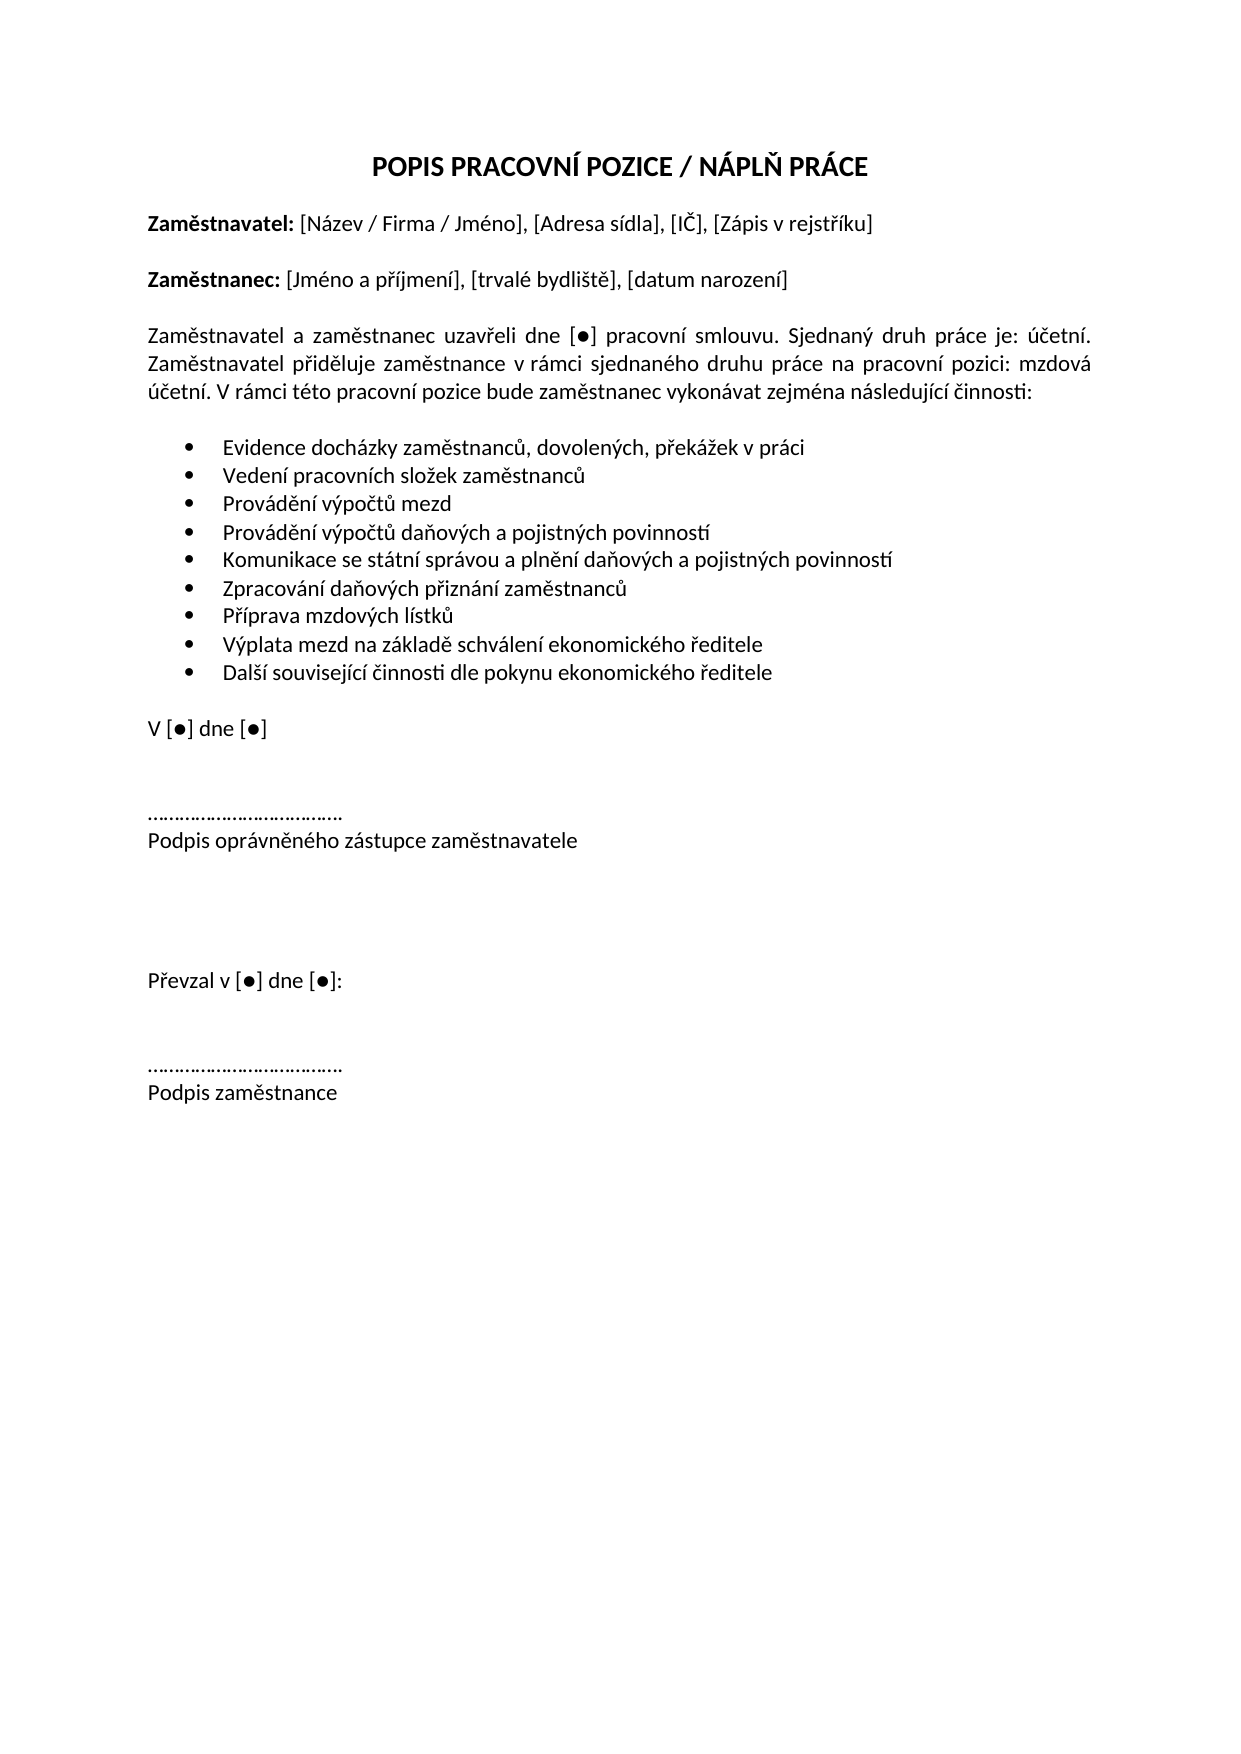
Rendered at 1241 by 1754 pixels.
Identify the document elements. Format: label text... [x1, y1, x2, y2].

text V [●] dne [●] [148, 714, 1093, 742]
text ………………………………. [148, 798, 1093, 826]
list Zpracování daňových přiznání zaměstnanců [185, 574, 1093, 602]
list Evidence docházky zaměstnanců, dovolených, překážek v práci [185, 433, 1093, 462]
text Převzal v [●] dne [●]: [148, 966, 1093, 994]
list Příprava mzdových lístků [185, 602, 1093, 630]
text ………………………………. [148, 1050, 1093, 1078]
list Provádění výpočtů daňových a pojistných povinností [185, 518, 1093, 546]
list Výplata mezd na základě schválení ekonomického ředitele [185, 630, 1093, 658]
text Zaměstnavatel a zaměstnanec uzavřeli dne [●] pracovní smlouvu. Sjednaný druh práce je: účetní. Zaměstnavatel přiděluje zaměstnance v rámci sjednaného druhu práce na pracovní pozici: mzdová účetní. V rámci této pracovní pozice bude zaměstnanec vykonávat zejména následující činnosti: [148, 321, 1093, 406]
list Komunikace se státní správou a plnění daňových a pojistných povinností [185, 546, 1093, 574]
text Zaměstnanec: [Jméno a příjmení], [trvalé bydliště], [datum narození] [148, 265, 1093, 293]
list Další související činnosti dle pokynu ekonomického ředitele [185, 658, 1093, 686]
text POPIS PRACOVNÍ POZICE / NÁPLŇ PRÁCE [148, 148, 1093, 183]
list Provádění výpočtů mezd [185, 489, 1093, 518]
list Vedení pracovních složek zaměstnanců [185, 462, 1093, 489]
text Podpis oprávněného zástupce zaměstnavatele [148, 826, 1093, 854]
text Zaměstnavatel: [Název / Firma / Jméno], [Adresa sídla], [IČ], [Zápis v rejstříku] [148, 209, 1093, 237]
text Podpis zaměstnance [148, 1078, 1093, 1106]
